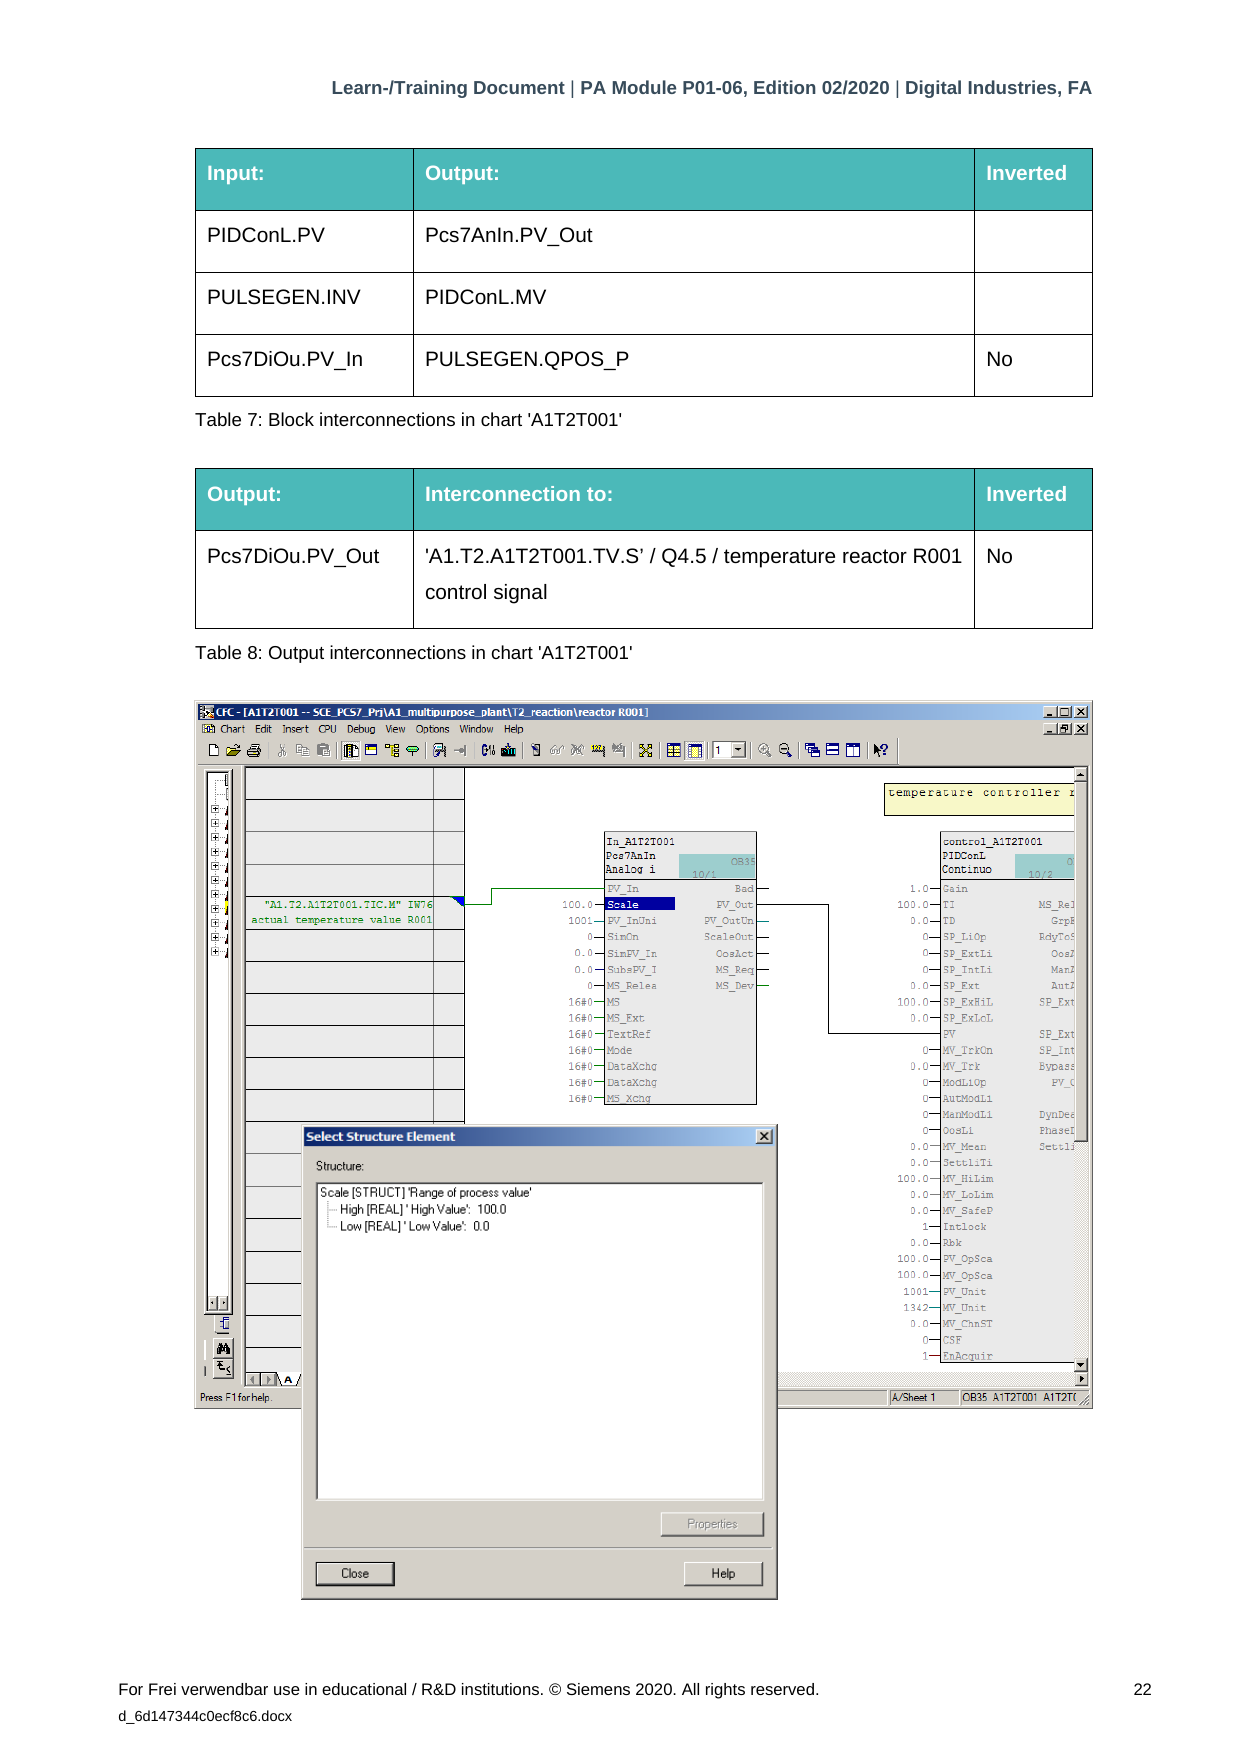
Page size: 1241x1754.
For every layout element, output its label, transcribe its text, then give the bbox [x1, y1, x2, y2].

table_header Inverted [975, 469, 1092, 530]
table_header Input: [196, 149, 413, 210]
picture [194, 700, 1093, 1600]
table_cell Pcs7AnIn.PV_Out [414, 211, 974, 272]
table_cell No [975, 335, 1092, 396]
table_cell PIDConL.PV [196, 211, 413, 272]
table_header Interconnection to: [414, 469, 974, 530]
table_header Output: [196, 469, 413, 530]
table_cell [975, 273, 1092, 334]
table_cell No [975, 531, 1092, 628]
table_cell PULSEGEN.QPOS_P [414, 335, 974, 396]
text Table 7: Block interconnections in chart 'A1T2T001' [195, 409, 1092, 431]
table_cell PULSEGEN.INV [196, 273, 413, 334]
table_header Output: [414, 149, 974, 210]
text Table 8: Output interconnections in chart 'A1T2T001' [195, 642, 1092, 663]
table_cell Pcs7DiOu.PV_In [196, 335, 413, 396]
table_cell Pcs7DiOu.PV_Out [196, 531, 413, 628]
table_cell PIDConL.MV [414, 273, 974, 334]
table_cell 'A1.T2.A1T2T001.TV.S’ / Q4.5 / temperature reactor R001 control signal [414, 531, 974, 628]
table_header Inverted [975, 149, 1092, 210]
table_cell [975, 211, 1092, 272]
